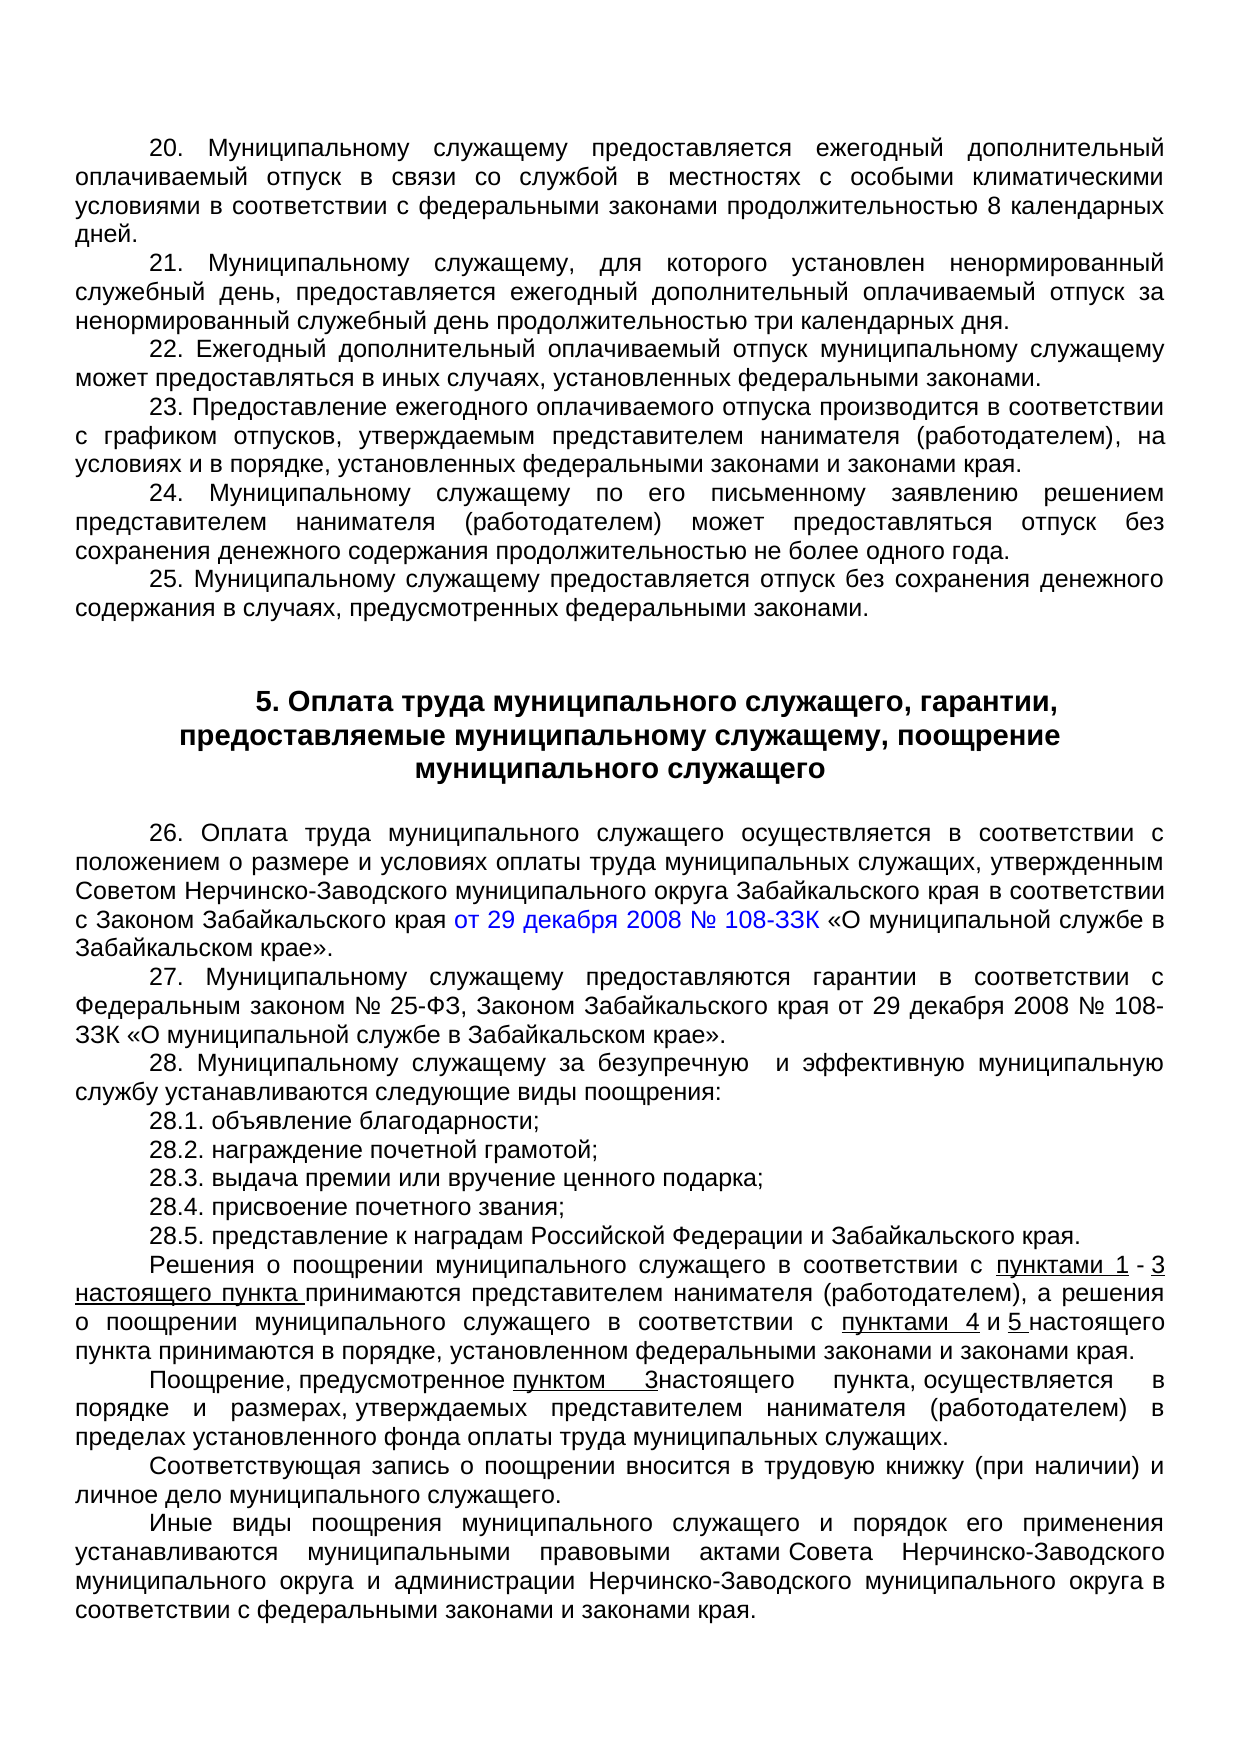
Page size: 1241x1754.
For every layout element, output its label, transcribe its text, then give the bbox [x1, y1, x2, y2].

text 22. Ежегодный дополнительный оплачиваемый отпуск муниципальному служащему может предоставляться в иных случаях, установленных федеральными законами. [75, 334, 1165, 392]
text Решения о поощрении муниципального служащего в соответствии с пунктами 1 - 3 настоящего пункта принимаются представителем нанимателя (работодателем), а решения о поощрении муниципального служащего в соответствии с пунктами 4 и 5 настоящего пункта принимаются в порядке, установленном федеральными законами и законами края. [75, 1250, 1165, 1365]
text 28.3. выдача премии или вручение ценного подарка; [75, 1163, 1165, 1192]
text 28.4. присвоение почетного звания; [75, 1192, 1165, 1221]
text 28.2. награждение почетной грамотой; [75, 1135, 1165, 1163]
text Поощрение, предусмотренное пунктом 3настоящего пункта, осуществляется в порядке и размерах, утверждаемых представителем нанимателя (работодателем) в пределах установленного фонда оплаты труда муниципальных служащих. [75, 1365, 1165, 1451]
text 24. Муниципальному служащему по его письменному заявлению решением представителем нанимателя (работодателем) может предоставляться отпуск без сохранения денежного содержания продолжительностью не более одного года. [75, 478, 1165, 564]
text 27. Муниципальному служащему предоставляются гарантии в соответствии с Федеральным законом № 25-ФЗ, Законом Забайкальского края от 29 декабря 2008 № 108-ЗЗК «О муниципальной службе в Забайкальском крае». [75, 962, 1165, 1048]
text 5. Оплата труда муниципального служащего, гарантии, предоставляемые муниципальному служащему, поощрение муниципального служащего [75, 684, 1165, 785]
text 20. Муниципальному служащему предоставляется ежегодный дополнительный оплачиваемый отпуск в связи со службой в местностях с особыми климатическими условиями в соответствии с федеральными законами продолжительностью 8 календарных дней. [75, 133, 1165, 248]
text 28.1. объявление благодарности; [75, 1106, 1165, 1135]
text 25. Муниципальному служащему предоставляется отпуск без сохранения денежного содержания в случаях, предусмотренных федеральными законами. [75, 564, 1165, 622]
text 28. Муниципальному служащему за безупречную и эффективную муниципальную службу устанавливаются следующие виды поощрения: [75, 1048, 1165, 1106]
text Иные виды поощрения муниципального служащего и порядок его применения устанавливаются муниципальными правовыми актами Совета Нерчинско-Заводского муниципального округа и администрации Нерчинско-Заводского муниципального округа в соответствии с федеральными законами и законами края. [75, 1508, 1165, 1623]
text Соответствующая запись о поощрении вносится в трудовую книжку (при наличии) и личное дело муниципального служащего. [75, 1451, 1165, 1508]
text 23. Предоставление ежегодного оплачиваемого отпуска производится в соответствии с графиком отпусков, утверждаемым представителем нанимателя (работодателем), на условиях и в порядке, установленных федеральными законами и законами края. [75, 392, 1165, 478]
text 26. Оплата труда муниципального служащего осуществляется в соответствии с положением о размере и условиях оплаты труда муниципальных служащих, утвержденным Советом Нерчинско-Заводского муниципального округа Забайкальского края в соответствии с Законом Забайкальского края от 29 декабря 2008 № 108-ЗЗК «О муниципальной службе в Забайкальском крае». [75, 818, 1165, 962]
text 21. Муниципальному служащему, для которого установлен ненормированный служебный день, предоставляется ежегодный дополнительный оплачиваемый отпуск за ненормированный служебный день продолжительностью три календарных дня. [75, 248, 1165, 334]
text 28.5. представление к наградам Российской Федерации и Забайкальского края. [75, 1221, 1165, 1250]
